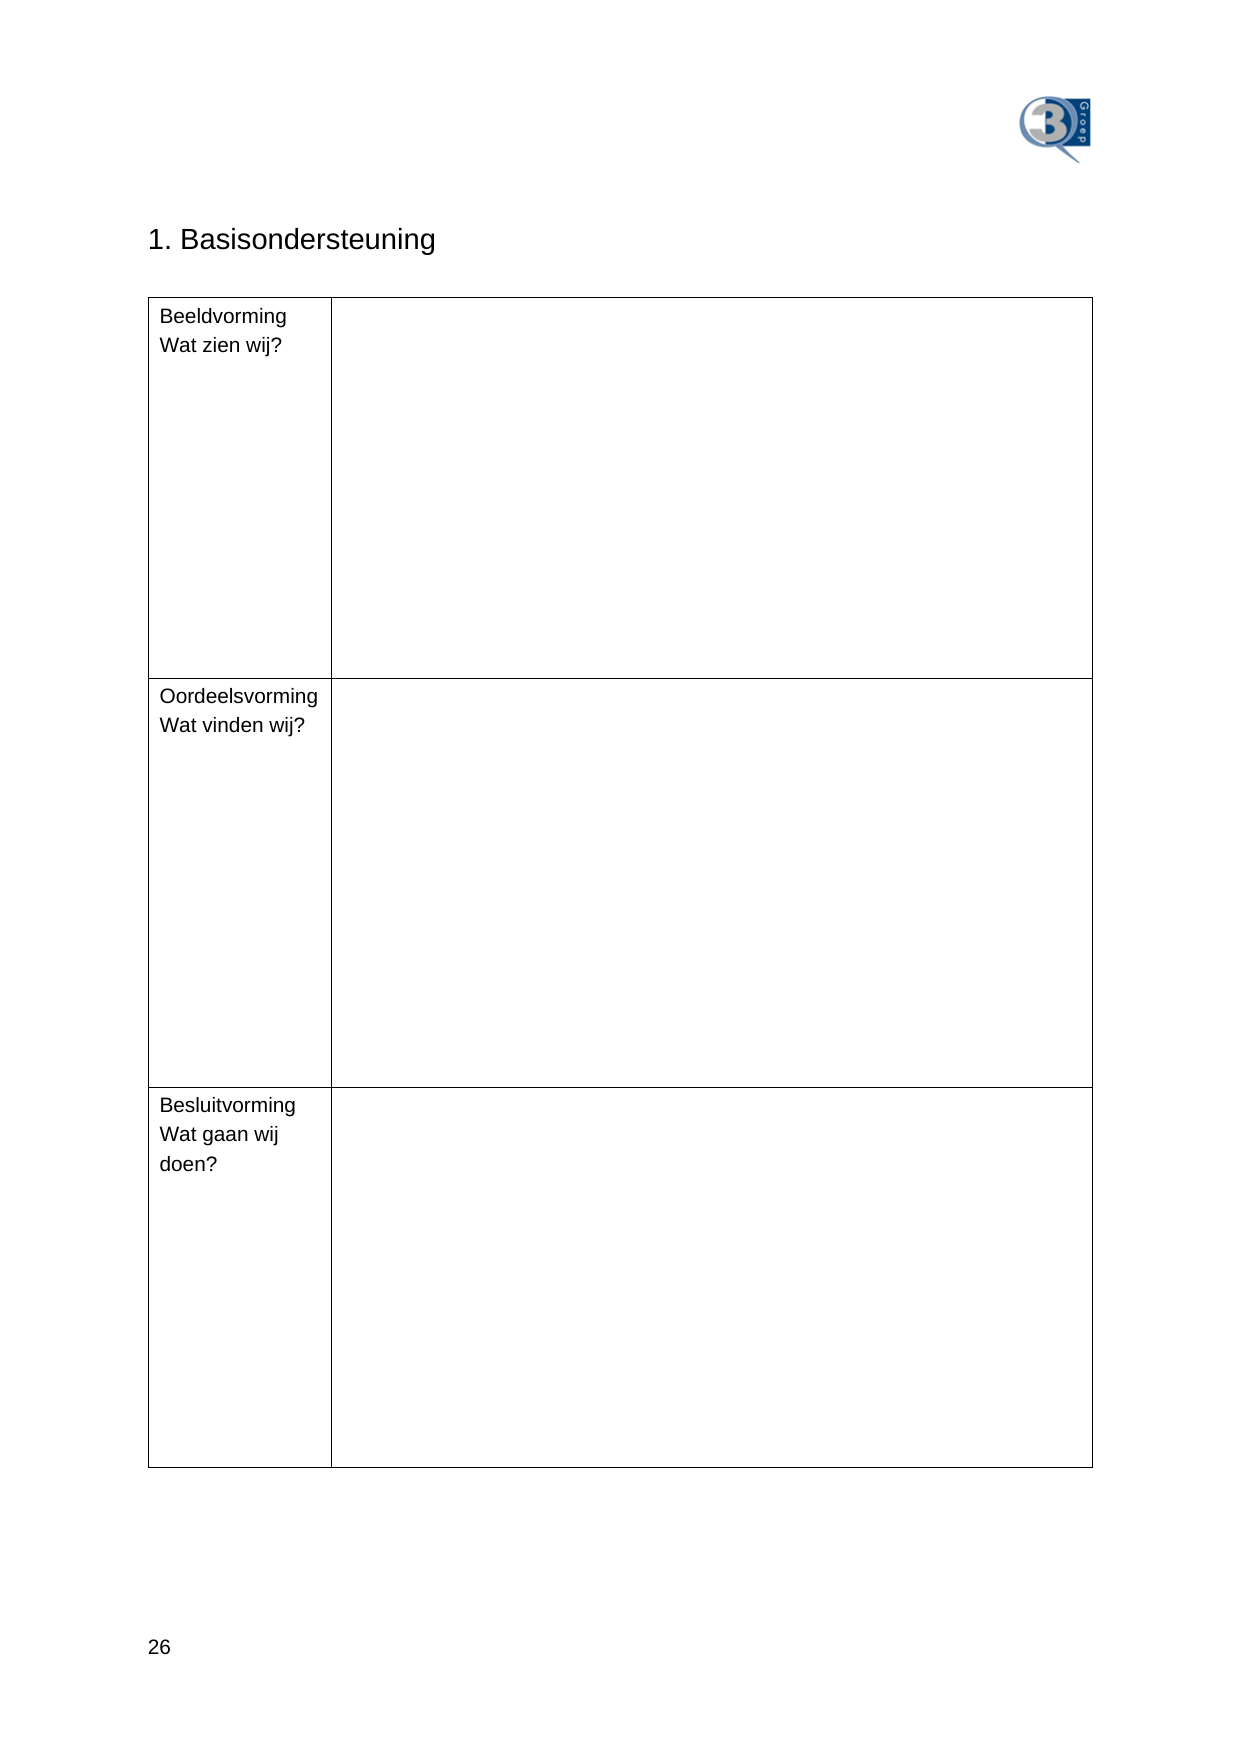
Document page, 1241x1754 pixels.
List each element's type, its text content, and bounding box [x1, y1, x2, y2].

text 1. Basisondersteuning [148, 222, 1093, 256]
table_cell [332, 679, 1092, 1087]
table_cell Besluitvorming Wat gaan wij doen? [149, 1088, 331, 1467]
table_header Beeldvorming Wat zien wij? [149, 298, 331, 677]
table_cell [332, 1088, 1092, 1467]
picture [1018, 94, 1093, 165]
table_cell Oordeelsvorming Wat vinden wij? [149, 679, 331, 1087]
table_header [332, 298, 1092, 677]
